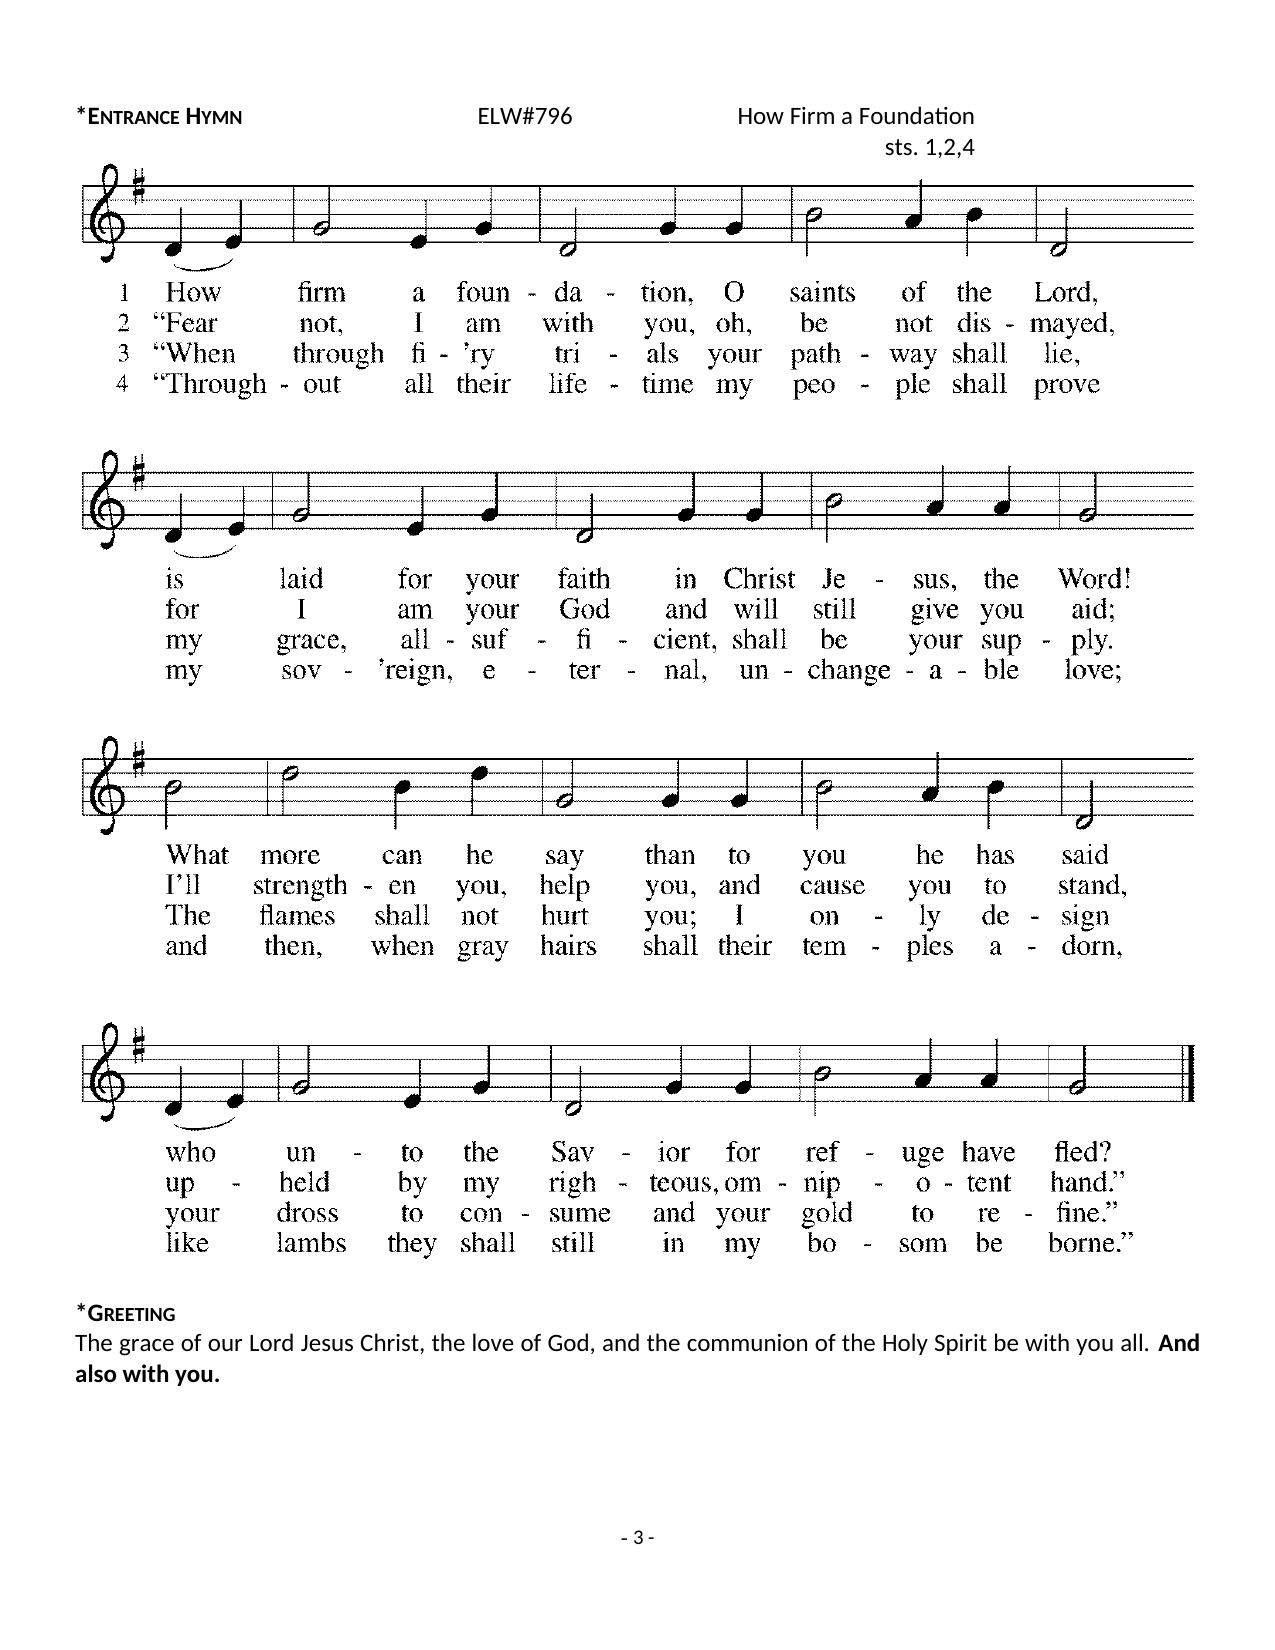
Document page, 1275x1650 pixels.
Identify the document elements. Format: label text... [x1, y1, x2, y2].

picture [78, 161, 1197, 1267]
text *Greeting [75, 1297, 1200, 1327]
text *Entrance Hymn ELW#796 How Firm a Foundation [75, 100, 1200, 131]
text The grace of our Lord Jesus Christ, the love of God, and the communion of the Holy Spirit be with you all. And also with you. [75, 1327, 1200, 1388]
text sts. 1,2,4 [75, 131, 1200, 161]
